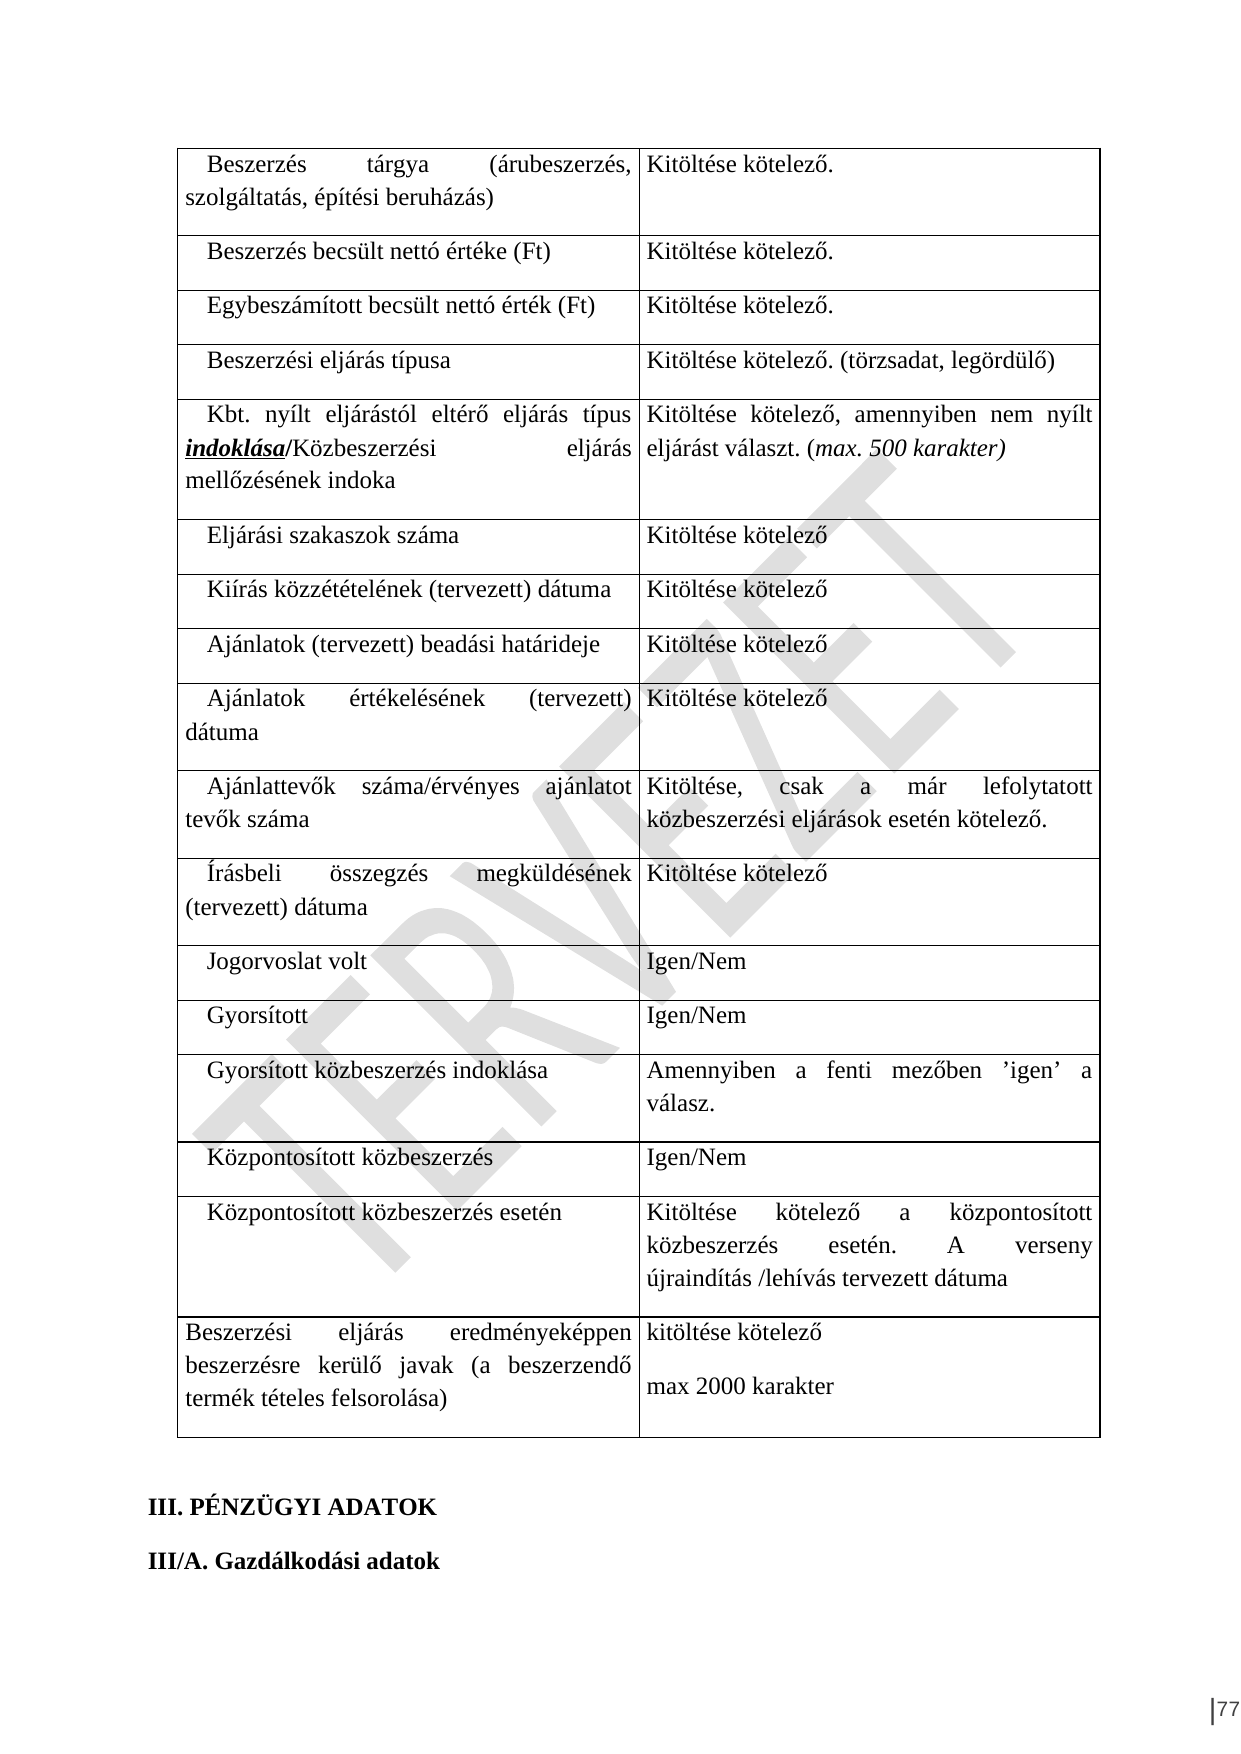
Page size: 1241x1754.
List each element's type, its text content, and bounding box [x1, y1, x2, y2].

table_cell Beszerzés tárgya (árubeszerzés, szolgáltatás, építési beruházás) [178, 149, 639, 235]
table_cell Ajánlatok (tervezett) beadási határideje [178, 629, 639, 682]
table_cell Jogorvoslat volt [178, 946, 639, 999]
table_cell Beszerzési eljárás eredményeképpen beszerzésre kerülő javak (a beszerzendő termék tételes felsorolása) [178, 1318, 639, 1437]
table_cell Kitöltése kötelező. [640, 149, 1099, 235]
table_cell Kitöltése kötelező a központosított közbeszerzés esetén. A verseny újraindítás /lehívás tervezett dátuma [640, 1197, 1099, 1316]
table_cell Kiírás közzétételének (tervezett) dátuma [178, 575, 639, 628]
table_cell Egybeszámított becsült nettó érték (Ft) [178, 291, 639, 344]
table_cell Kitöltése kötelező [640, 684, 1099, 770]
text III. PÉNZÜGYI ADATOK [148, 1492, 1093, 1521]
table_cell Eljárási szakaszok száma [178, 520, 639, 573]
table_cell Ajánlattevők száma/érvényes ajánlatot tevők száma [178, 771, 639, 857]
table_cell Kitöltése kötelező, amennyiben nem nyílt eljárást választ. (max. 500 karakter) [640, 400, 1099, 519]
table_cell Központosított közbeszerzés esetén [178, 1197, 639, 1316]
table_cell Ajánlatok értékelésének (tervezett) dátuma [178, 684, 639, 770]
table_cell Gyorsított [178, 1001, 639, 1054]
text III/A. Gazdálkodási adatok [148, 1546, 1093, 1574]
table_cell Kitöltése kötelező [640, 859, 1099, 945]
table_cell kitöltése kötelező max 2000 karakter [640, 1318, 1099, 1437]
table_cell Írásbeli összegzés megküldésének (tervezett) dátuma [178, 859, 639, 945]
table_cell Kitöltése, csak a már lefolytatott közbeszerzési eljárások esetén kötelező. [640, 771, 1099, 857]
table_cell Kitöltése kötelező. [640, 236, 1099, 289]
table_cell Kitöltése kötelező [640, 629, 1099, 682]
table_cell Igen/Nem [640, 1001, 1099, 1054]
table_cell Gyorsított közbeszerzés indoklása [178, 1055, 639, 1141]
table_cell Beszerzési eljárás típusa [178, 345, 639, 398]
table_cell Igen/Nem [640, 946, 1099, 999]
table_cell Amennyiben a fenti mezőben ’igen’ a válasz. [640, 1055, 1099, 1141]
table_cell Kbt. nyílt eljárástól eltérő eljárás típus indoklása/Közbeszerzési eljárás mellőzésének indoka [178, 400, 639, 519]
table_cell Központosított közbeszerzés [178, 1143, 639, 1196]
table_cell Kitöltése kötelező. [640, 291, 1099, 344]
table_cell Kitöltése kötelező [640, 520, 1099, 573]
table_cell Kitöltése kötelező. (törzsadat, legördülő) [640, 345, 1099, 398]
table_cell Igen/Nem [640, 1143, 1099, 1196]
table_cell Beszerzés becsült nettó értéke (Ft) [178, 236, 639, 289]
table_cell Kitöltése kötelező [640, 575, 1099, 628]
